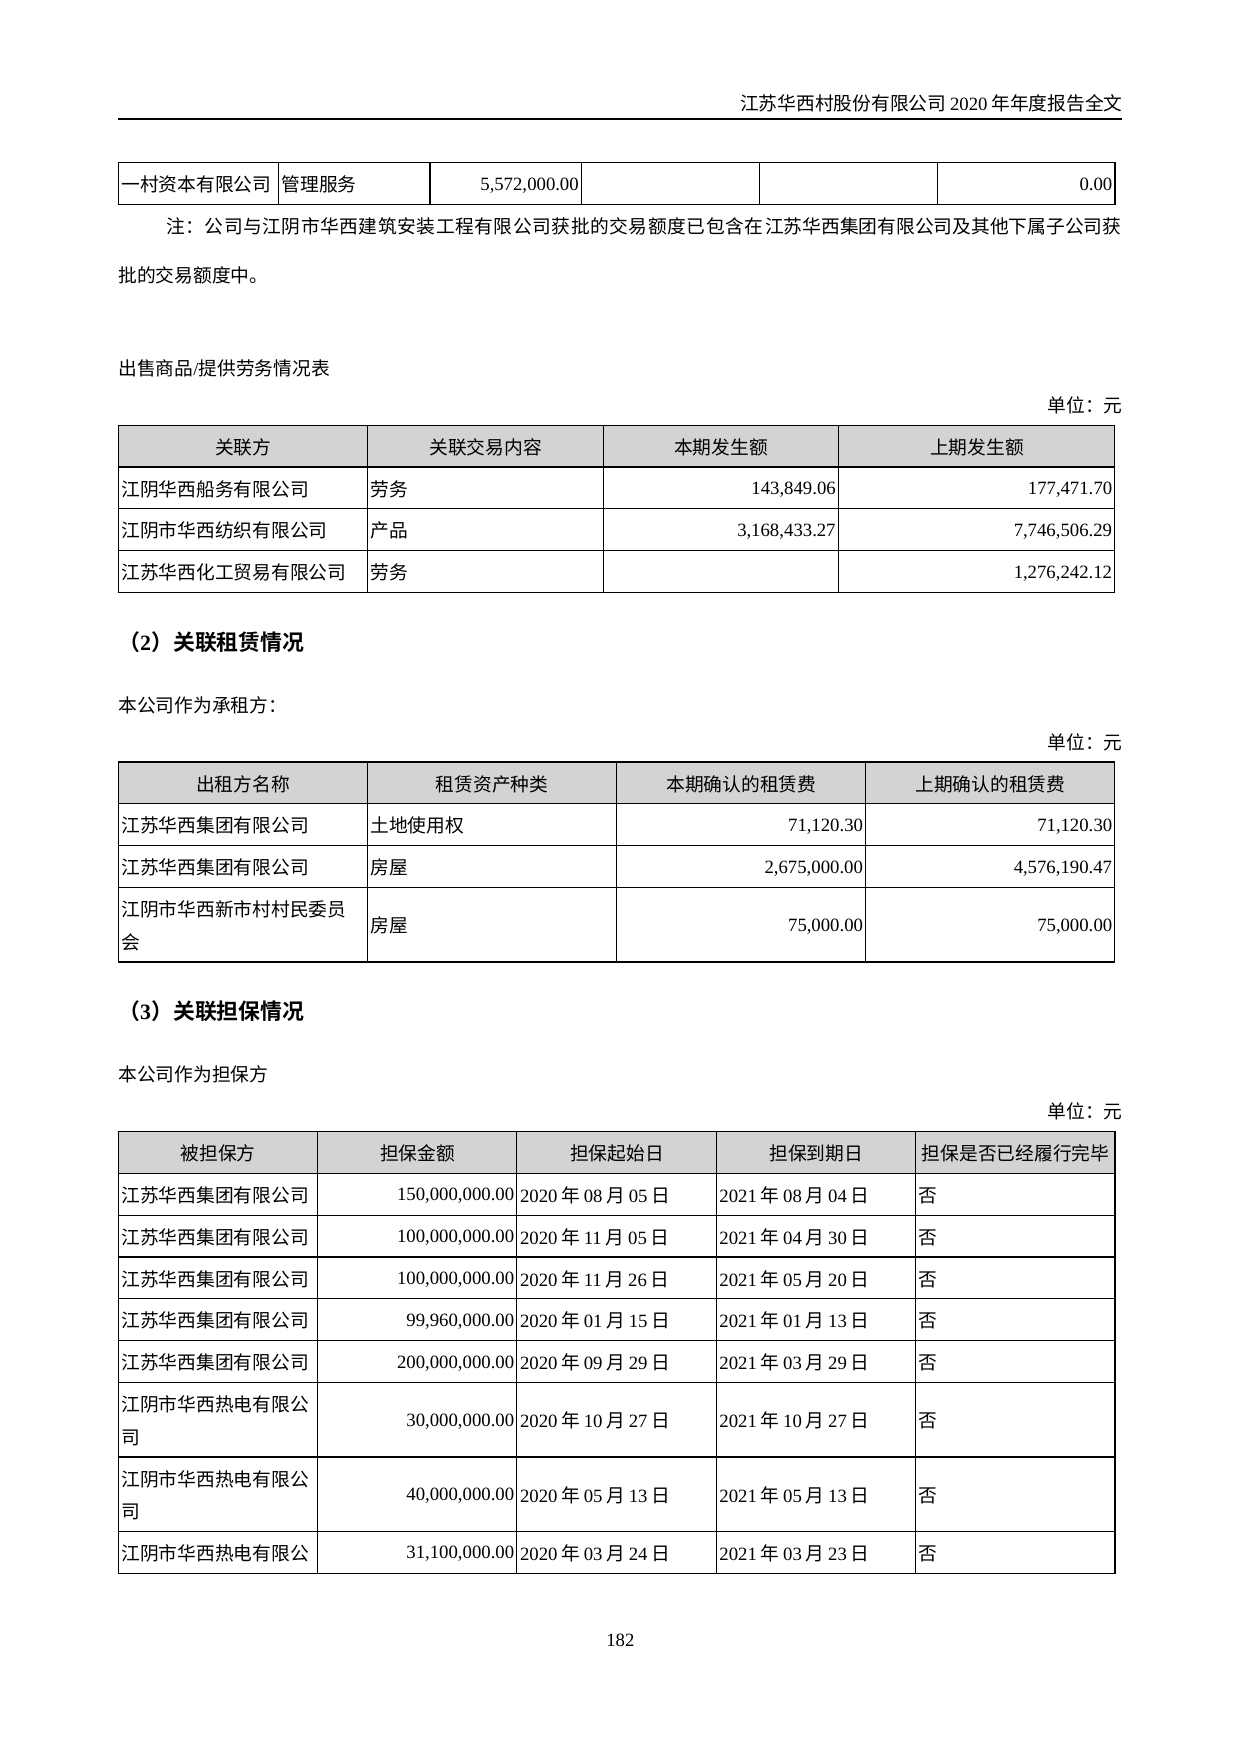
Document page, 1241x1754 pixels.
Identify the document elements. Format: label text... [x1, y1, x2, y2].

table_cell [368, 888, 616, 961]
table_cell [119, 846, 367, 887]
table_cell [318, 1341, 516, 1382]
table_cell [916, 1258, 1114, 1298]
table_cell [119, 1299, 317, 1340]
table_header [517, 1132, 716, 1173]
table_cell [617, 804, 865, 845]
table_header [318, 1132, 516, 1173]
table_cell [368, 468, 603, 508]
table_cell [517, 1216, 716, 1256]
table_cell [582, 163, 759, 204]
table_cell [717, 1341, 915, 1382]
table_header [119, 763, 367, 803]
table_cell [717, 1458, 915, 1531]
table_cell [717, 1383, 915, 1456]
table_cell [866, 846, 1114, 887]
text （3）关联担保情况 [118, 994, 1122, 1026]
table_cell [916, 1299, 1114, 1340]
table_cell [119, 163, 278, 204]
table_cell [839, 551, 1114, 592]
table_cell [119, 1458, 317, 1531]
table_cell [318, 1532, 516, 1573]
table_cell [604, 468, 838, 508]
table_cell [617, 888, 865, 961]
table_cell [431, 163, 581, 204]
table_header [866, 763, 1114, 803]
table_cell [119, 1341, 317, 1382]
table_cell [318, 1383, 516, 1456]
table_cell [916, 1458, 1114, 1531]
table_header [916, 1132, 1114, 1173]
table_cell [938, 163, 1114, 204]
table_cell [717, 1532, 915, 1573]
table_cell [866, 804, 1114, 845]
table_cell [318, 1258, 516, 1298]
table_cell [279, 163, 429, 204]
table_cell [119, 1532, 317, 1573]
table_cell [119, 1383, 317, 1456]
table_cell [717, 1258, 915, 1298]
text 单位：元 [118, 1094, 1122, 1127]
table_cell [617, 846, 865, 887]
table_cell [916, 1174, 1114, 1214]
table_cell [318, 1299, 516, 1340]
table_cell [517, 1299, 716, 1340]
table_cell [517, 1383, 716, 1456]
text 单位：元 [118, 388, 1122, 420]
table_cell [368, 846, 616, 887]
text 本公司作为承租方： [118, 688, 1122, 721]
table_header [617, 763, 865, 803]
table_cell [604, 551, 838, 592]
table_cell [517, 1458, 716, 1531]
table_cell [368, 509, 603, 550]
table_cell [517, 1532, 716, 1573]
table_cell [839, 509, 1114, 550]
text （2）关联租赁情况 [118, 624, 1122, 657]
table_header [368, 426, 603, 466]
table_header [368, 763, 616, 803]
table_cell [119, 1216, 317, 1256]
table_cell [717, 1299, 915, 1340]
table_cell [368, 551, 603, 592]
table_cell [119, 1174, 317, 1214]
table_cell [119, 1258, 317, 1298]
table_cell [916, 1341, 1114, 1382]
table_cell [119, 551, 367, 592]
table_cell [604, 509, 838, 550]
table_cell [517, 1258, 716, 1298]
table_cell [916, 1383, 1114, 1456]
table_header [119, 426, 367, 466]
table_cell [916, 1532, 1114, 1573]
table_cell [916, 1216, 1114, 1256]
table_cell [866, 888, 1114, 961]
text 本公司作为担保方 [118, 1057, 1122, 1090]
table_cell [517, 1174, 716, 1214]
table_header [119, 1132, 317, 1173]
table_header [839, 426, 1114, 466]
text 单位：元 [118, 725, 1122, 757]
text 注：公司与江阴市华西建筑安装工程有限公司获批的交易额度已包含在江苏华西集团有限公司及其他下属子公司获批的交易额度中。 [118, 209, 1122, 290]
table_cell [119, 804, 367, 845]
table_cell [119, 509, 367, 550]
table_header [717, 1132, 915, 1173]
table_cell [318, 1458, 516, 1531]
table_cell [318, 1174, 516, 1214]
text 出售商品/提供劳务情况表 [118, 351, 1122, 384]
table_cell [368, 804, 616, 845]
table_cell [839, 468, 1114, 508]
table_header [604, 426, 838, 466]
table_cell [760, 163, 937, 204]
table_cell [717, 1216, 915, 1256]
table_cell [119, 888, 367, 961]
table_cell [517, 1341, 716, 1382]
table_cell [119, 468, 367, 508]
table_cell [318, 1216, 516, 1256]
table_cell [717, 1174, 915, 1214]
